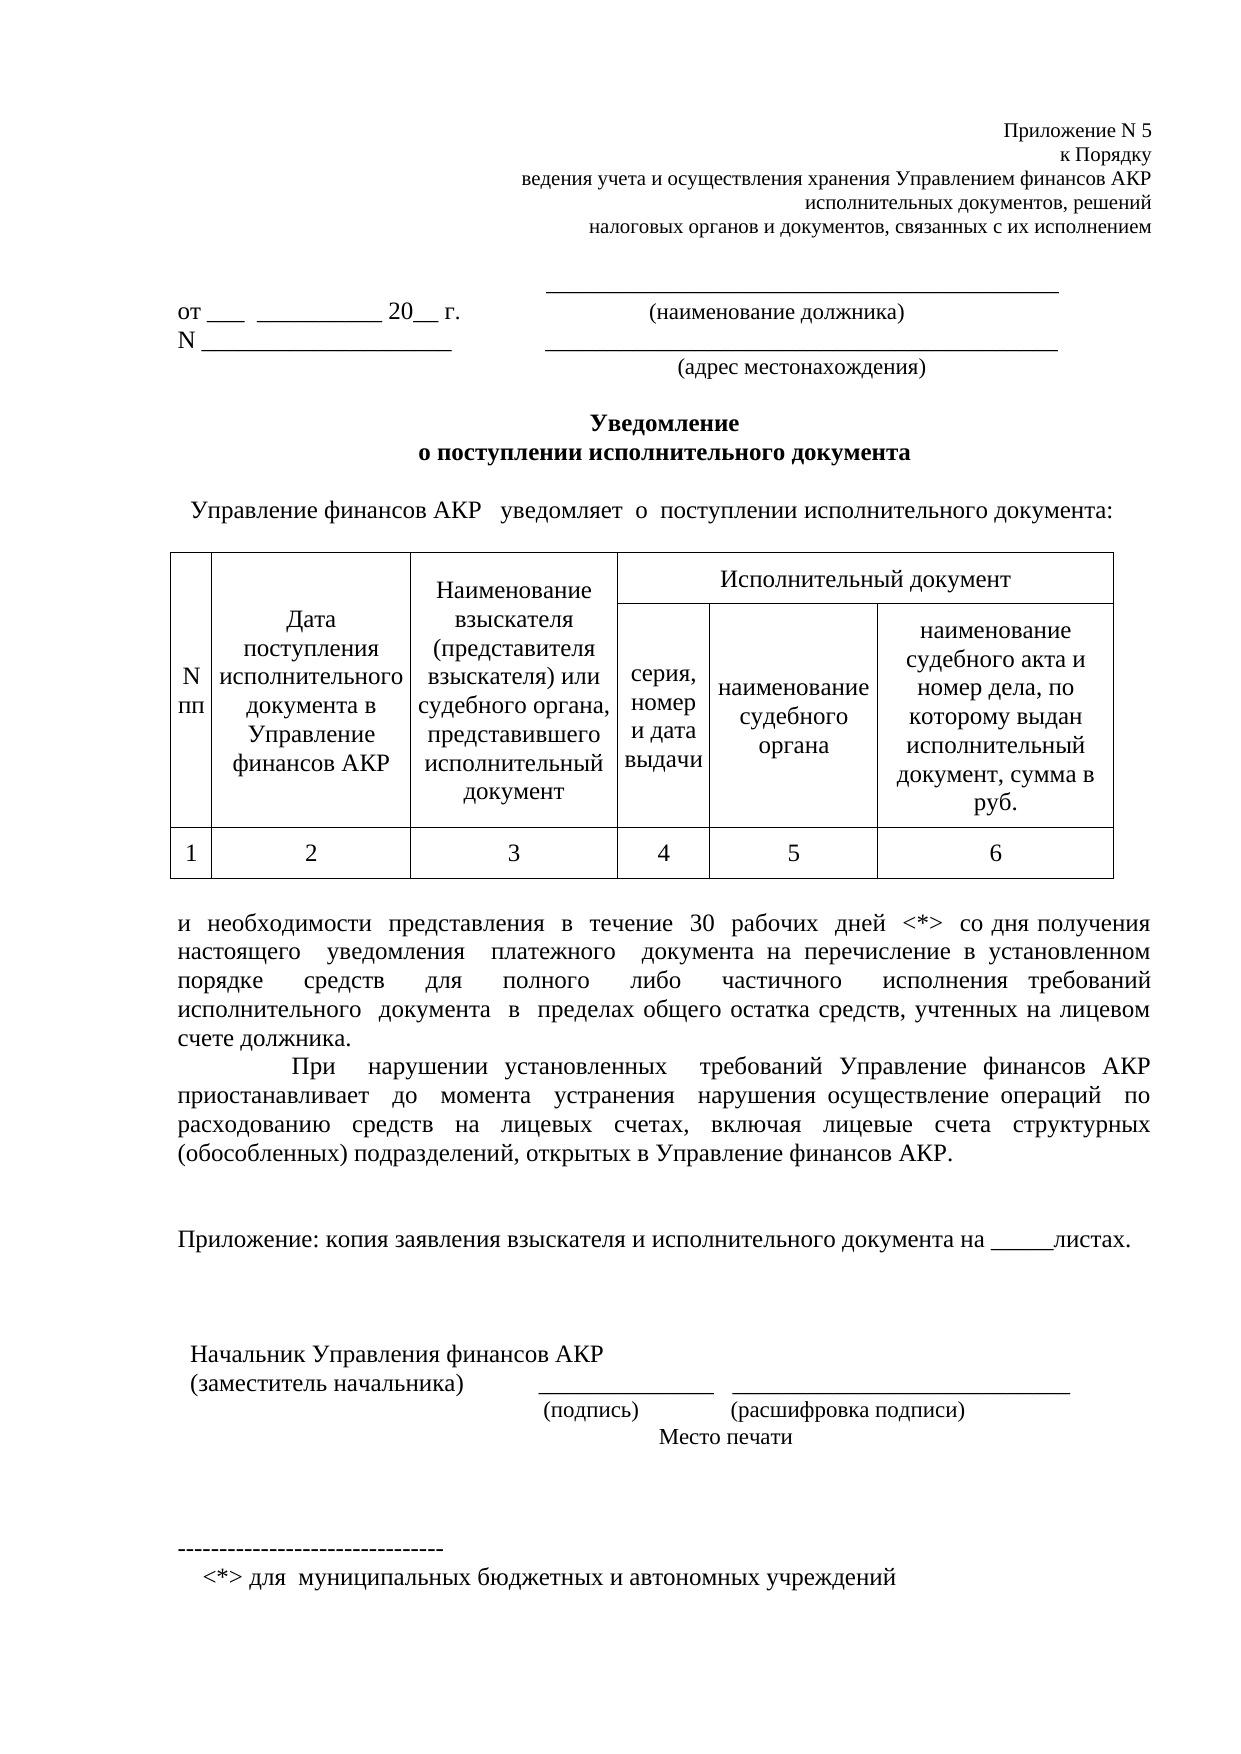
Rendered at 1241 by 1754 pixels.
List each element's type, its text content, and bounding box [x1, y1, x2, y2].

text (заместитель начальника) ______________ ___________________________ [177, 1368, 1152, 1396]
text исполнительных документов, решений [177, 190, 1152, 214]
text налоговых органов и документов, связанных с их исполнением [177, 214, 1152, 238]
text от ___ __________ 20__ г. (наименование должника) [177, 296, 1152, 325]
text (адрес местонахождения) [177, 353, 1152, 380]
table_cell 4 [618, 828, 709, 878]
table_cell 3 [411, 828, 617, 878]
table_header Наименование взыскателя (представителя взыскателя) или судебного органа, представившего исполнительный документ [411, 553, 617, 827]
text и необходимости представления в течение 30 рабочих дней <*> со дня получения настоящего уведомления платежного документа на перечисление в установленном порядке средств для полного либо частичного исполнения требований исполнительного документа в пределах общего остатка средств, учтенных на лицевом счете должника. [177, 908, 1152, 1051]
table_cell 1 [171, 828, 211, 878]
text N ____________________ _________________________________________ [177, 325, 1152, 353]
text При нарушении установленных требований Управление финансов АКР приостанавливает до момента устранения нарушения осуществление операций по расходованию средств на лицевых счетах, включая лицевые счета структурных (обособленных) подразделений, открытых в Управление финансов АКР. [177, 1051, 1152, 1166]
text Приложение N 5 [177, 118, 1152, 142]
text ведения учета и осуществления хранения Управлением финансов АКР [177, 166, 1152, 190]
table_cell 6 [878, 828, 1113, 878]
text <*> для муниципальных бюджетных и автономных учреждений [177, 1562, 1152, 1591]
table_header Дата поступления исполнительного документа в Управление финансов АКР [212, 553, 410, 827]
table_cell серия, номер и дата выдачи [618, 604, 709, 827]
table_cell 2 [212, 828, 410, 878]
text -------------------------------- [177, 1533, 1152, 1562]
text _________________________________________ [177, 267, 1152, 296]
table_header N пп [171, 553, 211, 827]
text Уведомление [177, 408, 1152, 437]
table_cell наименование судебного акта и номер дела, по которому выдан исполнительный документ, сумма в руб. [878, 604, 1113, 827]
text Управление финансов АКР уведомляет о поступлении исполнительного документа: [177, 495, 1152, 523]
table_header Исполнительный документ [618, 553, 1113, 603]
table_cell наименование судебного органа [710, 604, 877, 827]
text о поступлении исполнительного документа [177, 437, 1152, 466]
text Начальник Управления финансов АКР [177, 1339, 1152, 1368]
table_cell 5 [710, 828, 877, 878]
text к Порядку [177, 142, 1152, 166]
text Место печати [177, 1423, 1152, 1449]
text Приложение: копия заявления взыскателя и исполнительного документа на _____листах. [177, 1224, 1152, 1253]
text (подпись) (расшифровка подписи) [177, 1396, 1152, 1423]
